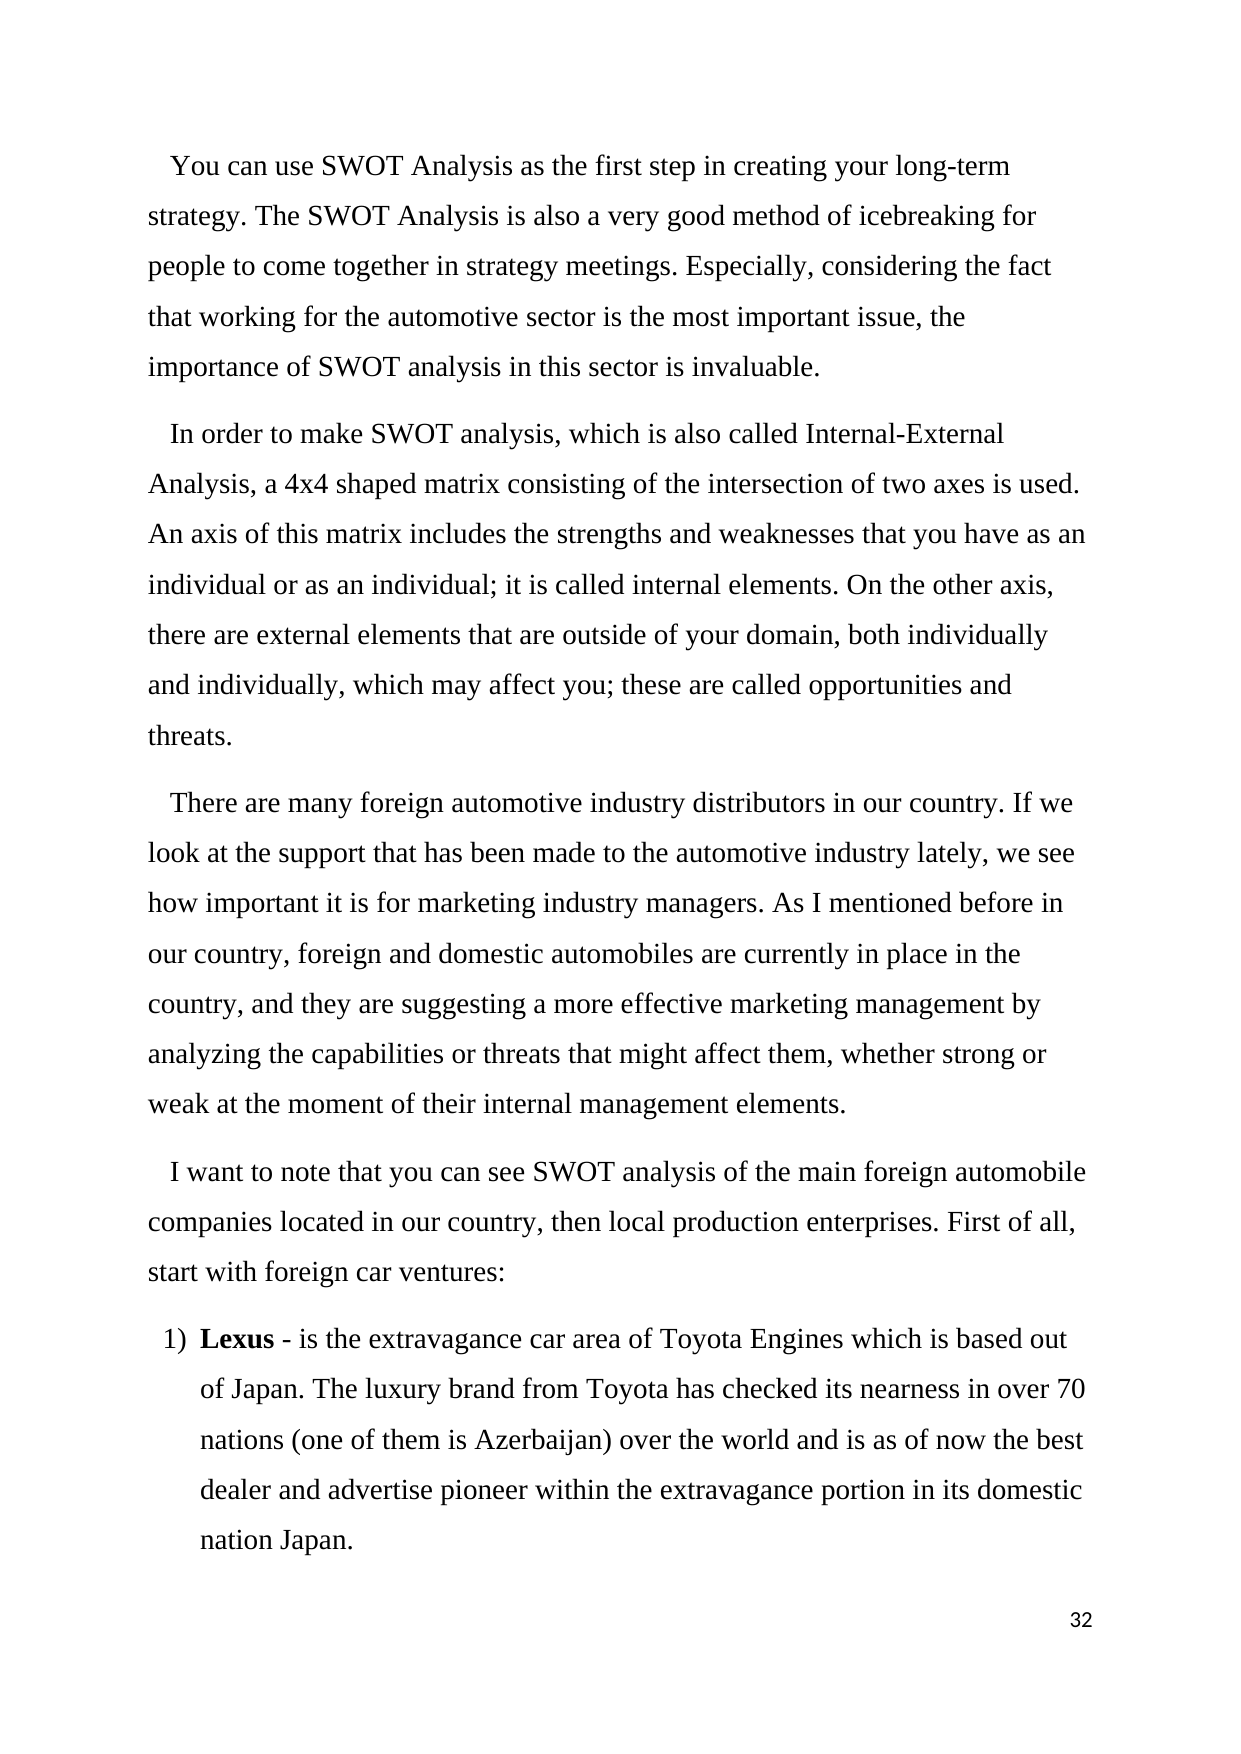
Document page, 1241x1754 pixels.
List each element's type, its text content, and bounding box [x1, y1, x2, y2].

text You can use SWOT Analysis as the first step in creating your long-term strategy. The SWOT Analysis is also a very good method of icebreaking for people to come together in strategy meetings. Especially, considering the fact that working for the automotive sector is the most important issue, the importance of SWOT analysis in this sector is invaluable. [148, 148, 1092, 382]
text In order to make SWOT analysis, which is also called Internal-External Analysis, a 4x4 shaped matrix consisting of the intersection of two axes is used. An axis of this matrix includes the strengths and weaknesses that you have as an individual or as an individual; it is called internal elements. On the other axis, there are external elements that are outside of your domain, both individually and individually, which may affect you; these are called opportunities and threats. [148, 416, 1092, 751]
list Lexus - is the extravagance car area of Toyota Engines which is based out of Japan. The luxury brand from Toyota has checked its nearness in over 70 nations (one of them is Azerbaijan) over the world and is as of now the best dealer and advertise pioneer within the extravagance portion in its domestic nation Japan. [162, 1321, 1092, 1556]
text I want to note that you can see SWOT analysis of the main foreign automobile companies located in our country, then local production enterprises. First of all, start with foreign car ventures: [148, 1154, 1092, 1288]
text There are many foreign automotive industry distributors in our country. If we look at the support that has been made to the automotive industry lately, we see how important it is for marketing industry managers. As I mentioned before in our country, foreign and domestic automobiles are currently in place in the country, and they are suggesting a more effective marketing management by analyzing the capabilities or threats that might affect them, whether strong or weak at the moment of their internal management elements. [148, 785, 1092, 1120]
